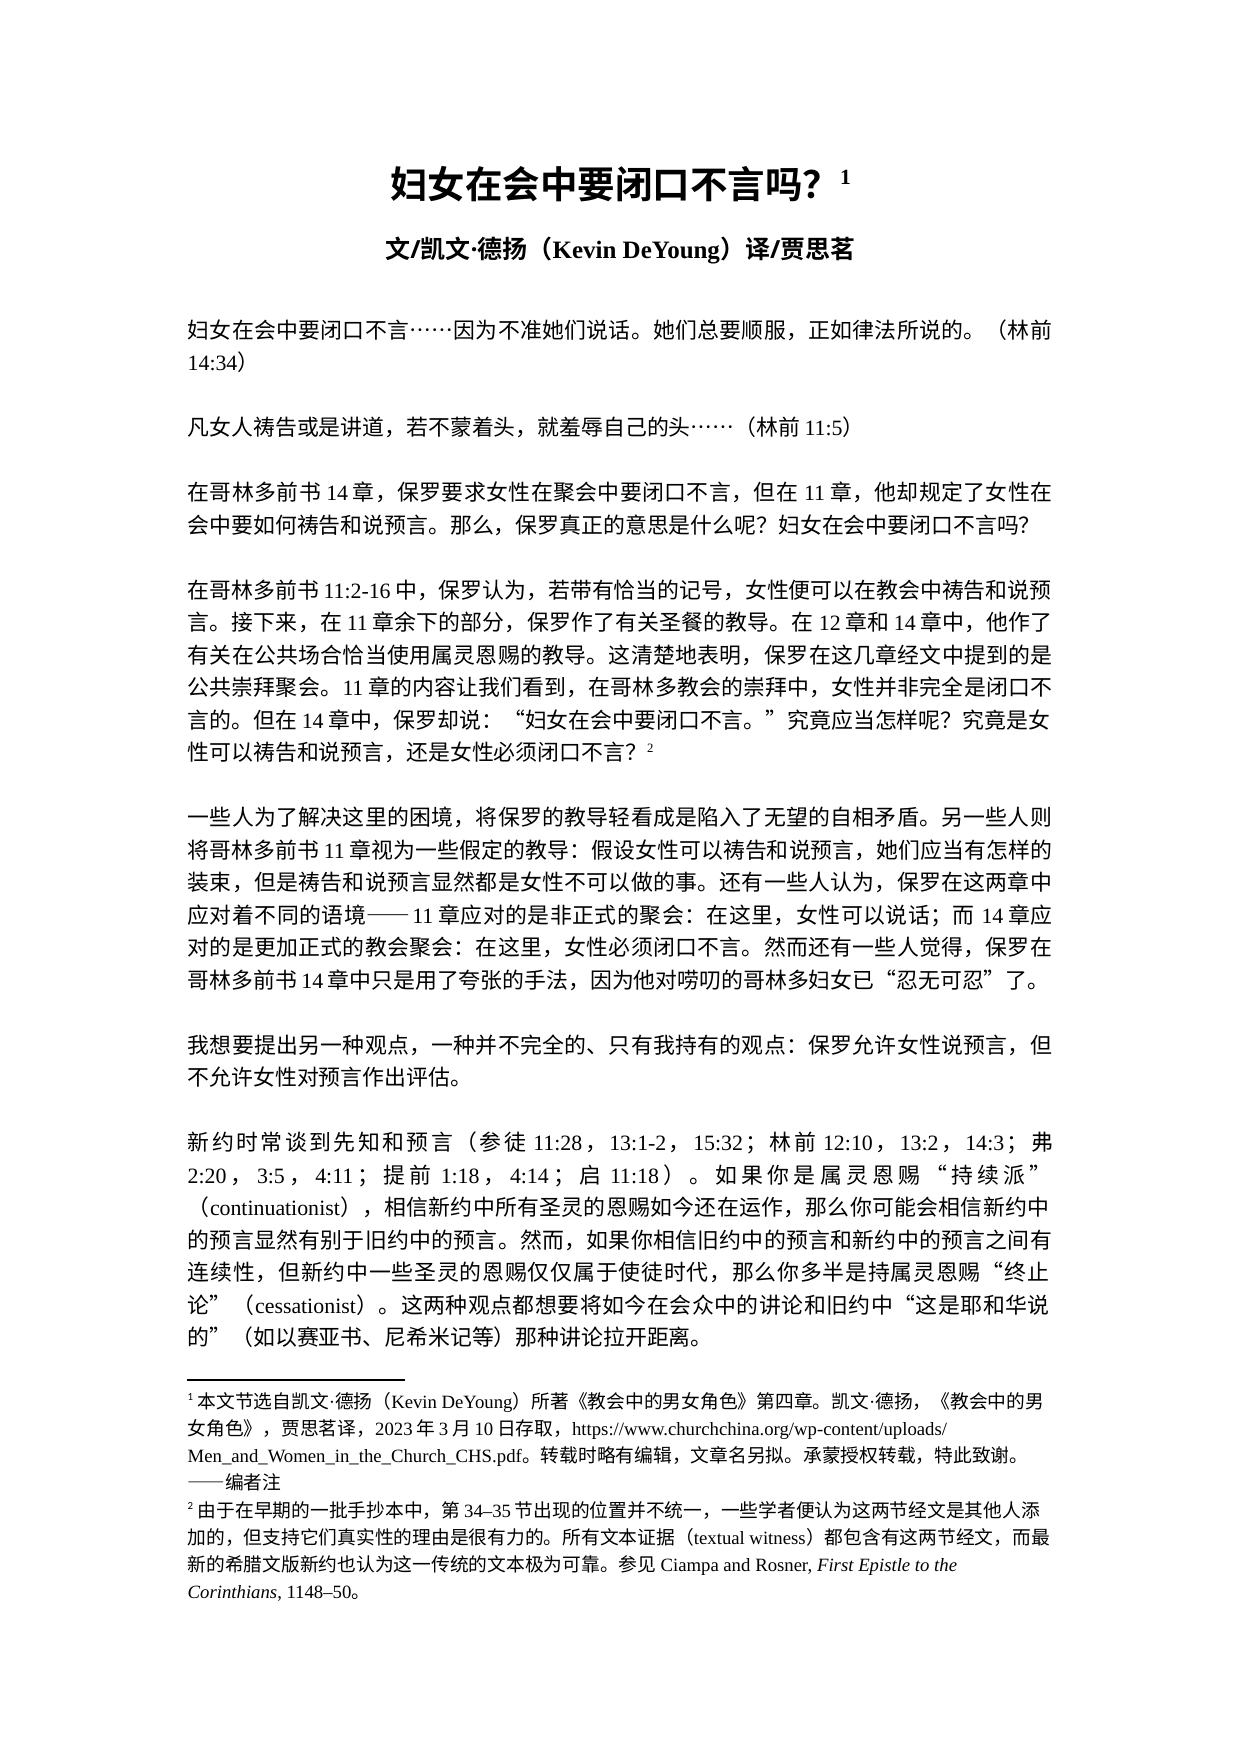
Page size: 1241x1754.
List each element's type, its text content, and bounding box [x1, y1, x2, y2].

text 妇女在会中要闭口不言……因为不准她们说话。她们总要顺服，正如律法所说的。（林前 14:34） [187, 312, 1053, 377]
subtitle 妇女在会中要闭口不言吗？ [187, 150, 1053, 215]
text 我想要提出另一种观点，一种并不完全的、只有我持有的观点：保罗允许女性说预言，但不允许女性对预言作出评估。 [187, 1027, 1053, 1092]
text 在哥林多前书14章，保罗要求女性在聚会中要闭口不言，但在11章，他却规定了女性在会中要如何祷告和说预言。那么，保罗真正的意思是什么呢？妇女在会中要闭口不言吗？ [187, 475, 1053, 540]
text 在哥林多前书11:2-16中，保罗认为，若带有恰当的记号，女性便可以在教会中祷告和说预言。接下来，在11章余下的部分，保罗作了有关圣餐的教导。在12章和14章中，他作了有关在公共场合恰当使用属灵恩赐的教导。这清楚地表明，保罗在这几章经文中提到的是公共崇拜聚会。11章的内容让我们看到，在哥林多教会的崇拜中，女性并非完全是闭口不言的。但在14章中，保罗却说：“妇女在会中要闭口不言。”究竟应当怎样呢？究竟是女性可以祷告和说预言，还是女性必须闭口不言？ [187, 572, 1053, 767]
text 凡女人祷告或是讲道，若不蒙着头，就羞辱自己的头……（林前11:5） [187, 410, 1053, 442]
text 新约时常谈到先知和预言（参徒11:28，13:1-2，15:32；林前12:10，13:2，14:3；弗2:20，3:5，4:11；提前1:18，4:14；启11:18）。如果你是属灵恩赐“持续派”（continuationist），相信新约中所有圣灵的恩赐如今还在运作，那么你可能会相信新约中的预言显然有别于旧约中的预言。然而，如果你相信旧约中的预言和新约中的预言之间有连续性，但新约中一些圣灵的恩赐仅仅属于使徒时代，那么你多半是持属灵恩赐“终止论”（cessationist）。这两种观点都想要将如今在会众中的讲论和旧约中“这是耶和华说的”（如以赛亚书、尼希米记等）那种讲论拉开距离。 [187, 1125, 1053, 1352]
text 一些人为了解决这里的困境，将保罗的教导轻看成是陷入了无望的自相矛盾。另一些人则将哥林多前书11章视为一些假定的教导：假设女性可以祷告和说预言，她们应当有怎样的装束，但是祷告和说预言显然都是女性不可以做的事。还有一些人认为，保罗在这两章中应对着不同的语境——11章应对的是非正式的聚会：在这里，女性可以说话；而14章应对的是更加正式的教会聚会：在这里，女性必须闭口不言。然而还有一些人觉得，保罗在哥林多前书14章中只是用了夸张的手法，因为他对唠叨的哥林多妇女已“忍无可忍”了。 [187, 800, 1053, 995]
text 文/凯文·德扬（Kevin DeYoung）译/贾思茗 [187, 215, 1053, 280]
